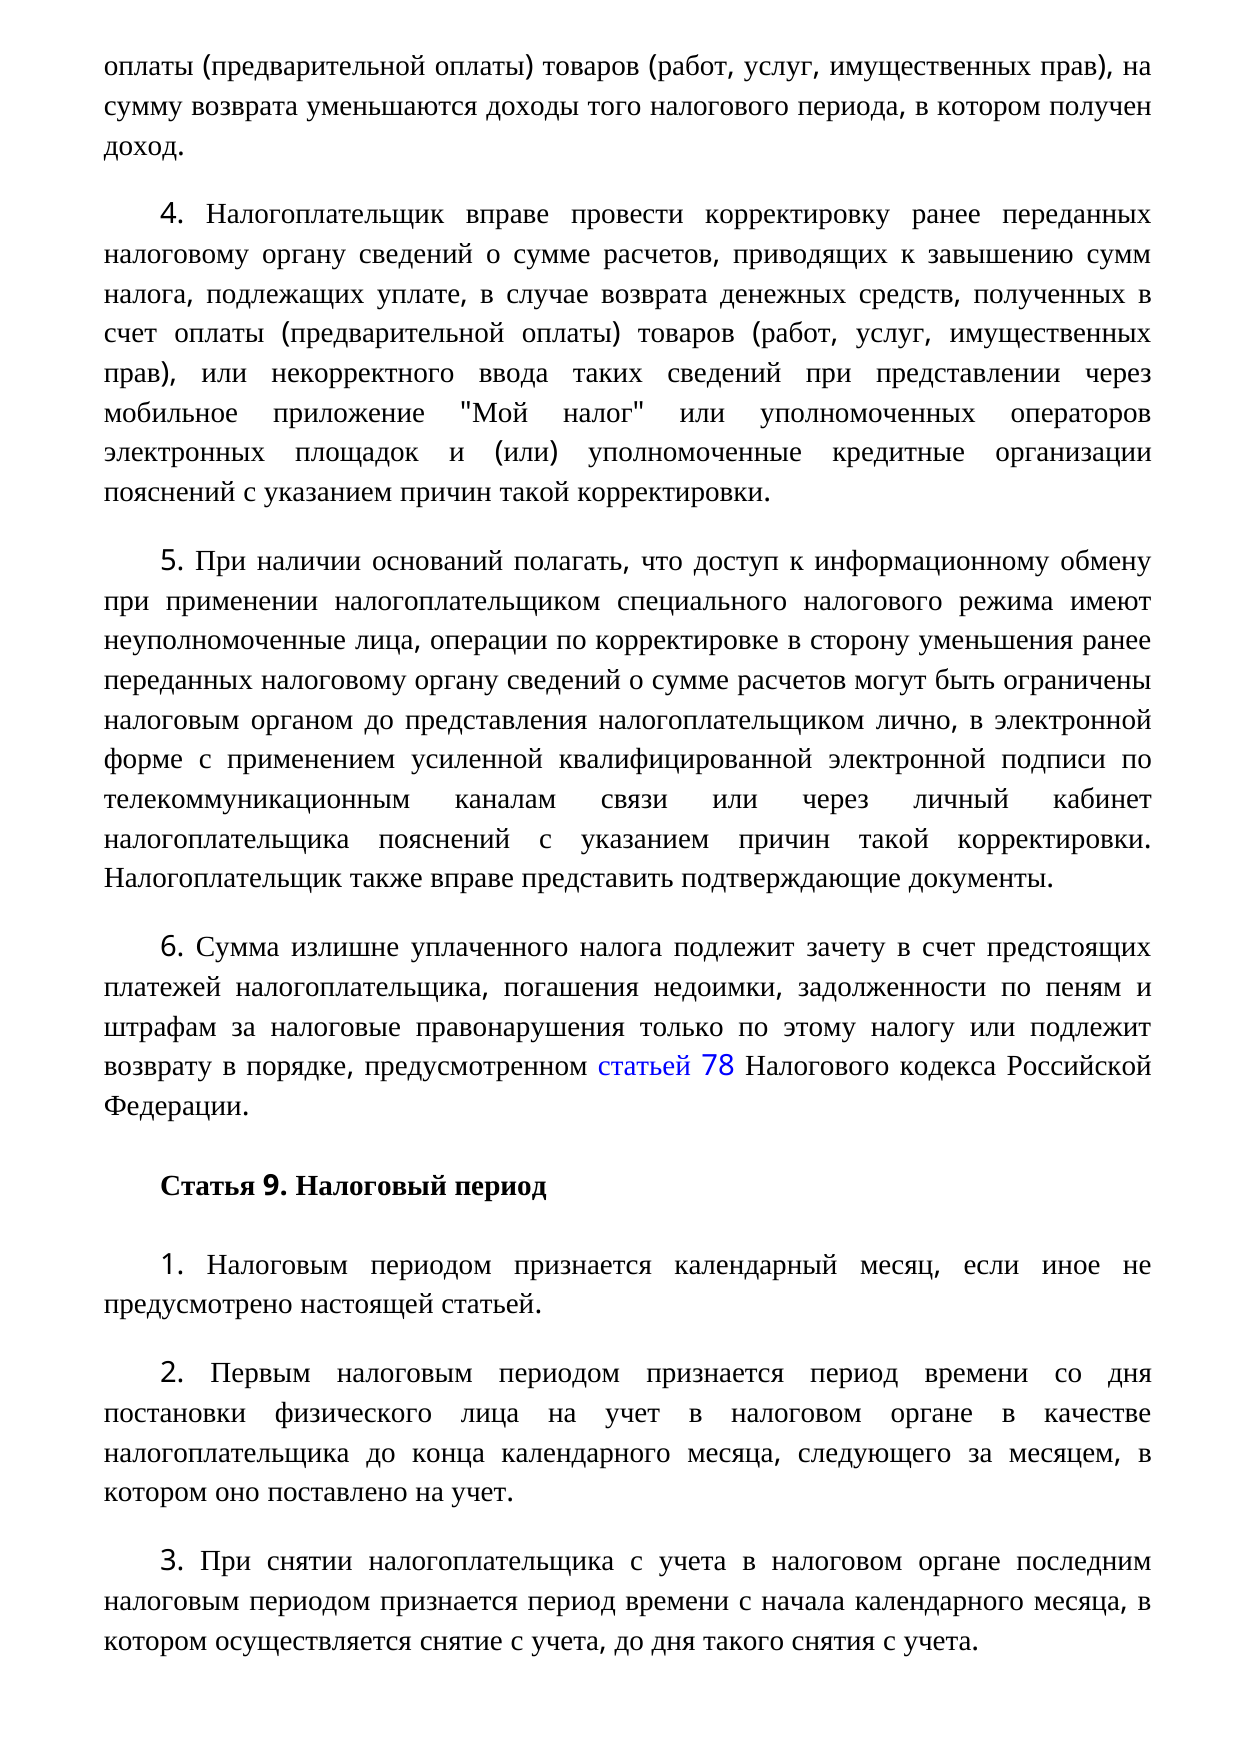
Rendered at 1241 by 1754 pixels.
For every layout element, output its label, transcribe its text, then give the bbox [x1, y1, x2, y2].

text 1. Налоговым периодом признается календарный месяц, если иное не предусмотрено настоящей статьей. [103, 1243, 1152, 1322]
text 4. Налогоплательщик вправе провести корректировку ранее переданных налоговому органу сведений о сумме расчетов, приводящих к завышению сумм налога, подлежащих уплате, в случае возврата денежных средств, полученных в счет оплаты (предварительной оплаты) товаров (работ, услуг, имущественных прав), или некорректного ввода таких сведений при представлении через мобильное приложение "Мой налог" или уполномоченных операторов электронных площадок и (или) уполномоченные кредитные организации пояснений с указанием причин такой корректировки. [103, 193, 1152, 510]
title Статья 9. Налоговый период [103, 1164, 1152, 1203]
text 2. Первым налоговым периодом признается период времени со дня постановки физического лица на учет в налоговом органе в качестве налогоплательщика до конца календарного месяца, следующего за месяцем, в котором оно поставлено на учет. [103, 1352, 1152, 1510]
text 3. При снятии налогоплательщика с учета в налоговом органе последним налоговым периодом признается период времени с начала календарного месяца, в котором осуществляется снятие с учета, до дня такого снятия с учета. [103, 1539, 1152, 1659]
text 6. Сумма излишне уплаченного налога подлежит зачету в счет предстоящих платежей налогоплательщика, погашения недоимки, задолженности по пеням и штрафам за налоговые правонарушения только по этому налогу или подлежит возврату в порядке, предусмотренном статьей 78 Налогового кодекса Российской Федерации. [103, 926, 1152, 1124]
text 5. При наличии оснований полагать, что доступ к информационному обмену при применении налогоплательщиком специального налогового режима имеют неуполномоченные лица, операции по корректировке в сторону уменьшения ранее переданных налоговому органу сведений о сумме расчетов могут быть ограничены налоговым органом до представления налогоплательщиком лично, в электронной форме с применением усиленной квалифицированной электронной подписи по телекоммуникационным каналам связи или через личный кабинет налогоплательщика пояснений с указанием причин такой корректировки. Налогоплательщик также вправе представить подтверждающие документы. [103, 539, 1152, 896]
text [103, 44, 1152, 163]
